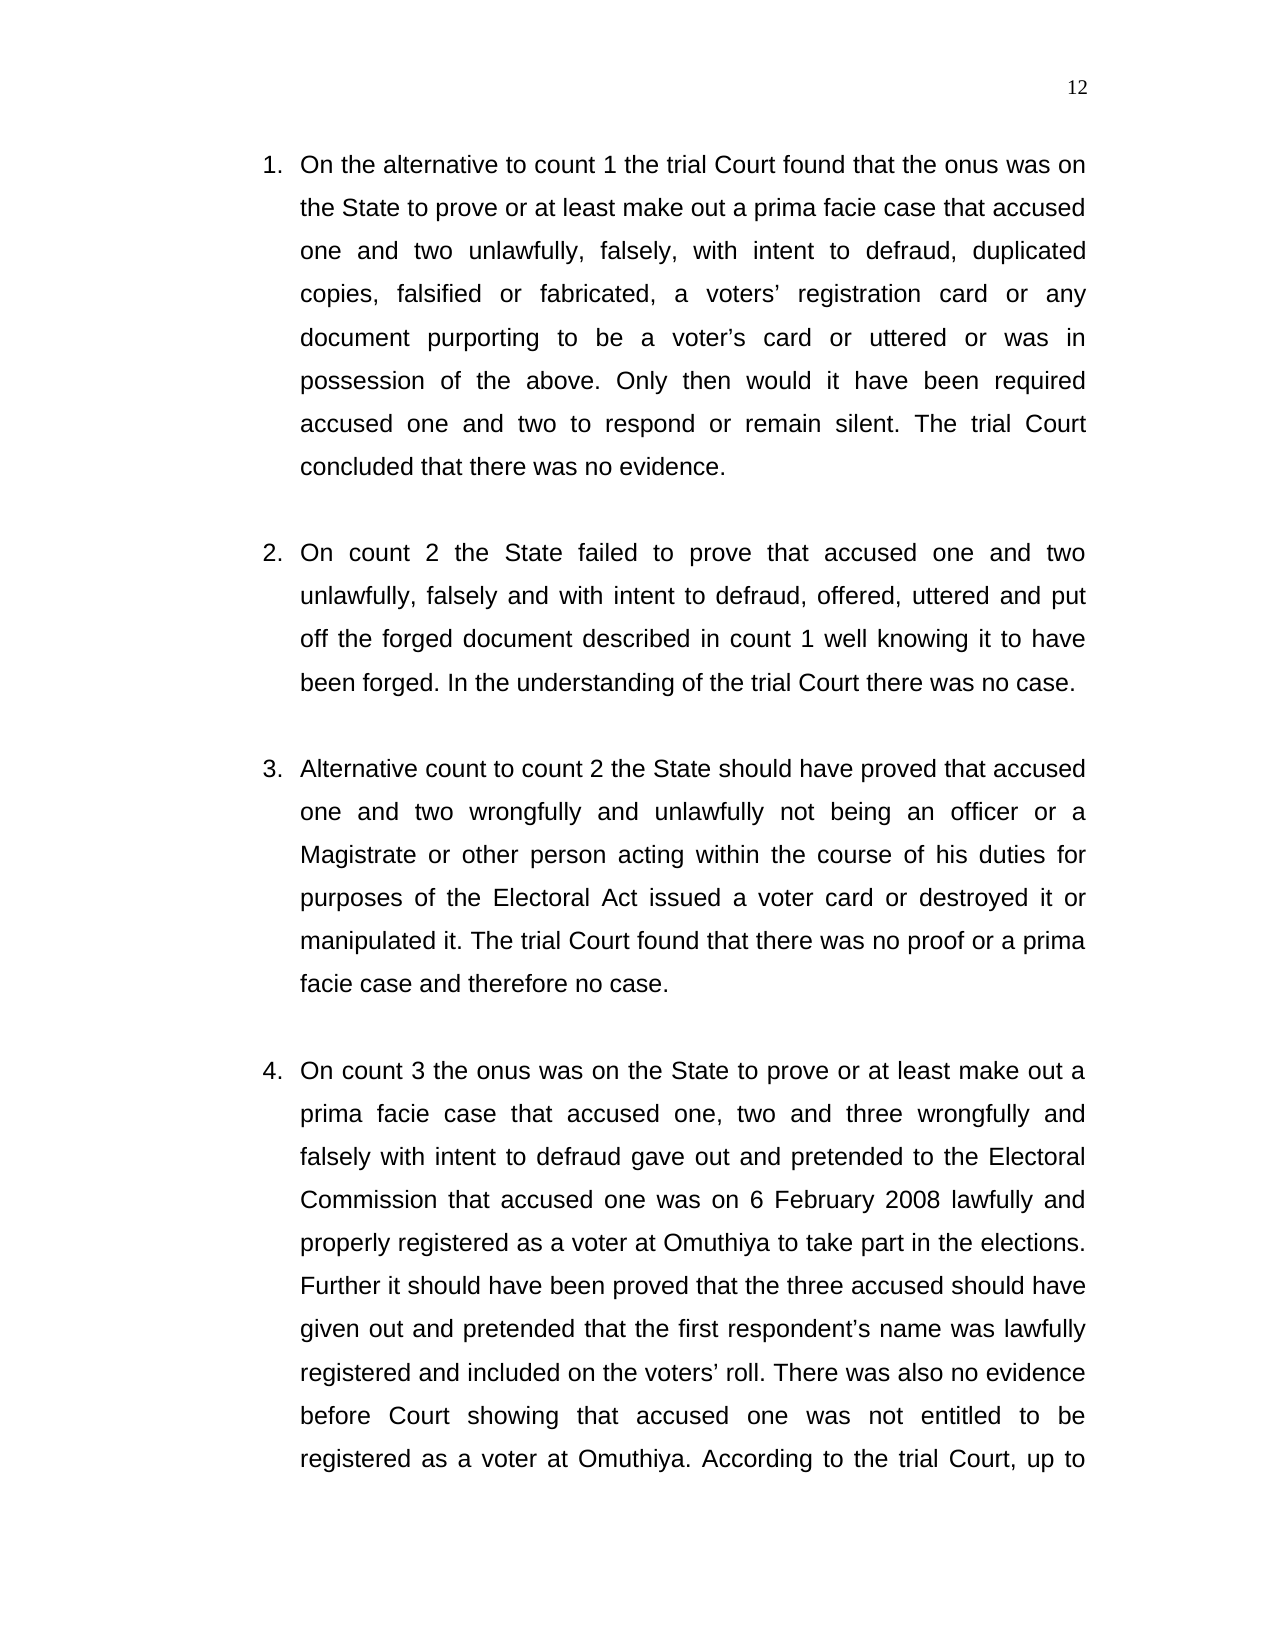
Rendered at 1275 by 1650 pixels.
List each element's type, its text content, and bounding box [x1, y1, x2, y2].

list On the alternative to count 1 the trial Court found that the onus was on the State to prove or at least make out a prima facie case that accused one and two unlawfully, falsely, with intent to defraud, duplicated copies, falsified or fabricated, a voters’ registration card or any document purporting to be a voter’s card or uttered or was in possession of the above. Only then would it have been required accused one and two to respond or remain silent. The trial Court concluded that there was no evidence. [262, 150, 1087, 481]
list On count 2 the State failed to prove that accused one and two unlawfully, falsely and with intent to defraud, offered, uttered and put off the forged document described in count 1 well knowing it to have been forged. In the understanding of the trial Court there was no case. [262, 538, 1087, 696]
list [262, 1056, 1087, 1472]
list Alternative count to count 2 the State should have proved that accused one and two wrongfully and unlawfully not being an officer or a Magistrate or other person acting within the course of his duties for purposes of the Electoral Act issued a voter card or destroyed it or manipulated it. The trial Court found that there was no proof or a prima facie case and therefore no case. [262, 754, 1087, 998]
